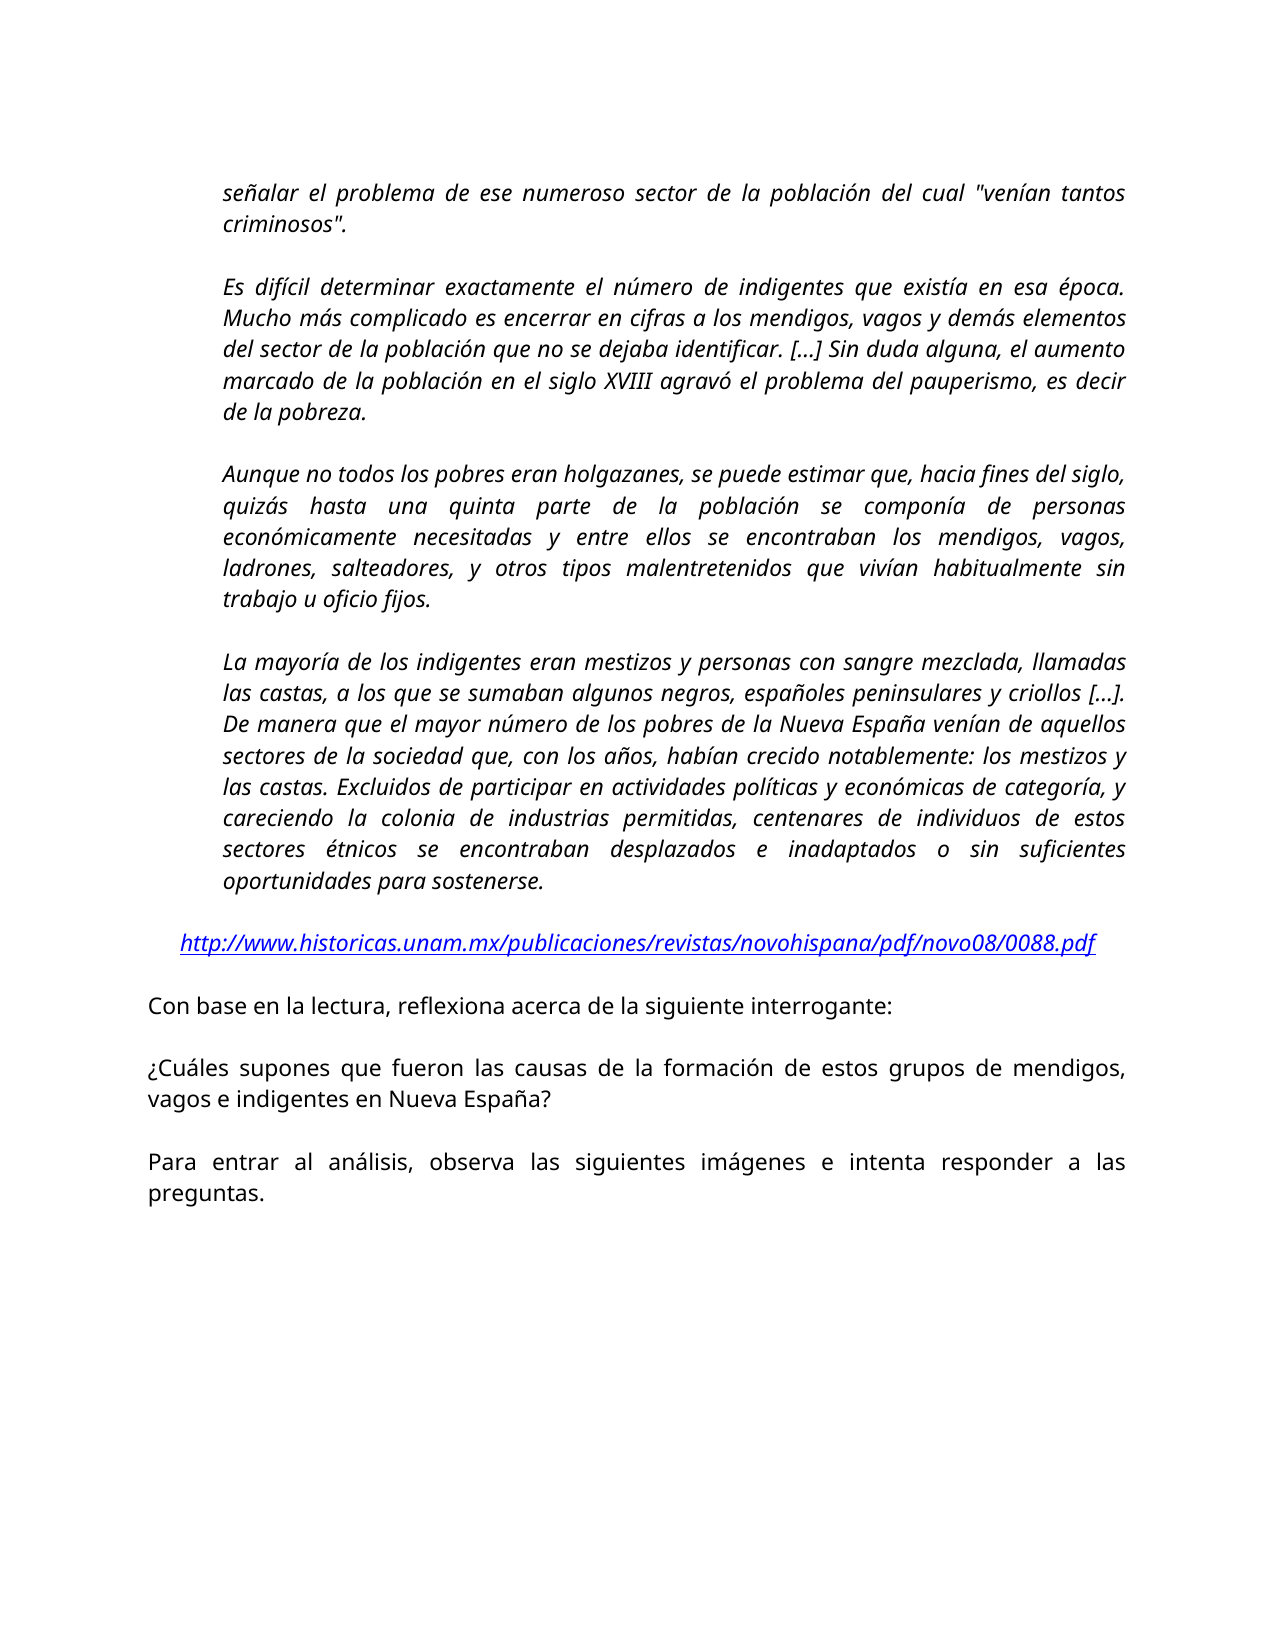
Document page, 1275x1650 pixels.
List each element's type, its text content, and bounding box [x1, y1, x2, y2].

text Para entrar al análisis, observa las siguientes imágenes e intenta responder a las preguntas. [148, 1146, 1127, 1208]
text http://www.historicas.unam.mx/publicaciones/revistas/novohispana/pdf/novo08/0088.pdf [148, 927, 1127, 958]
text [223, 177, 1127, 240]
text Con base en la lectura, reflexiona acerca de la siguiente interrogante: [148, 990, 1127, 1021]
text Es difícil determinar exactamente el número de indigentes que existía en esa época. Mucho más complicado es encerrar en cifras a los mendigos, vagos y demás elementos del sector de la población que no se dejaba identificar. […] Sin duda alguna, el aumento marcado de la población en el siglo XVIII agravó el problema del pauperismo, es decir de la pobreza. [223, 271, 1127, 427]
text La mayoría de los indigentes eran mestizos y personas con sangre mezclada, llamadas las castas, a los que se sumaban algunos negros, españoles peninsulares y criollos […]. De manera que el mayor número de los pobres de la Nueva España venían de aquellos sectores de la sociedad que, con los años, habían crecido notablemente: los mestizos y las castas. Excluidos de participar en actividades políticas y económicas de categoría, y careciendo la colonia de industrias permitidas, centenares de individuos de estos sectores étnicos se encontraban desplazados e inadaptados o sin suficientes oportunidades para sostenerse. [223, 646, 1127, 896]
text ¿Cuáles supones que fueron las causas de la formación de estos grupos de mendigos, vagos e indigentes en Nueva España? [148, 1052, 1127, 1115]
text Aunque no todos los pobres eran holgazanes, se puede estimar que, hacia fines del siglo, quizás hasta una quinta parte de la población se componía de personas económicamente necesitadas y entre ellos se encontraban los mendigos, vagos, ladrones, salteadores, y otros tipos malentretenidos que vivían habitualmente sin trabajo u oficio fijos. [223, 458, 1127, 615]
